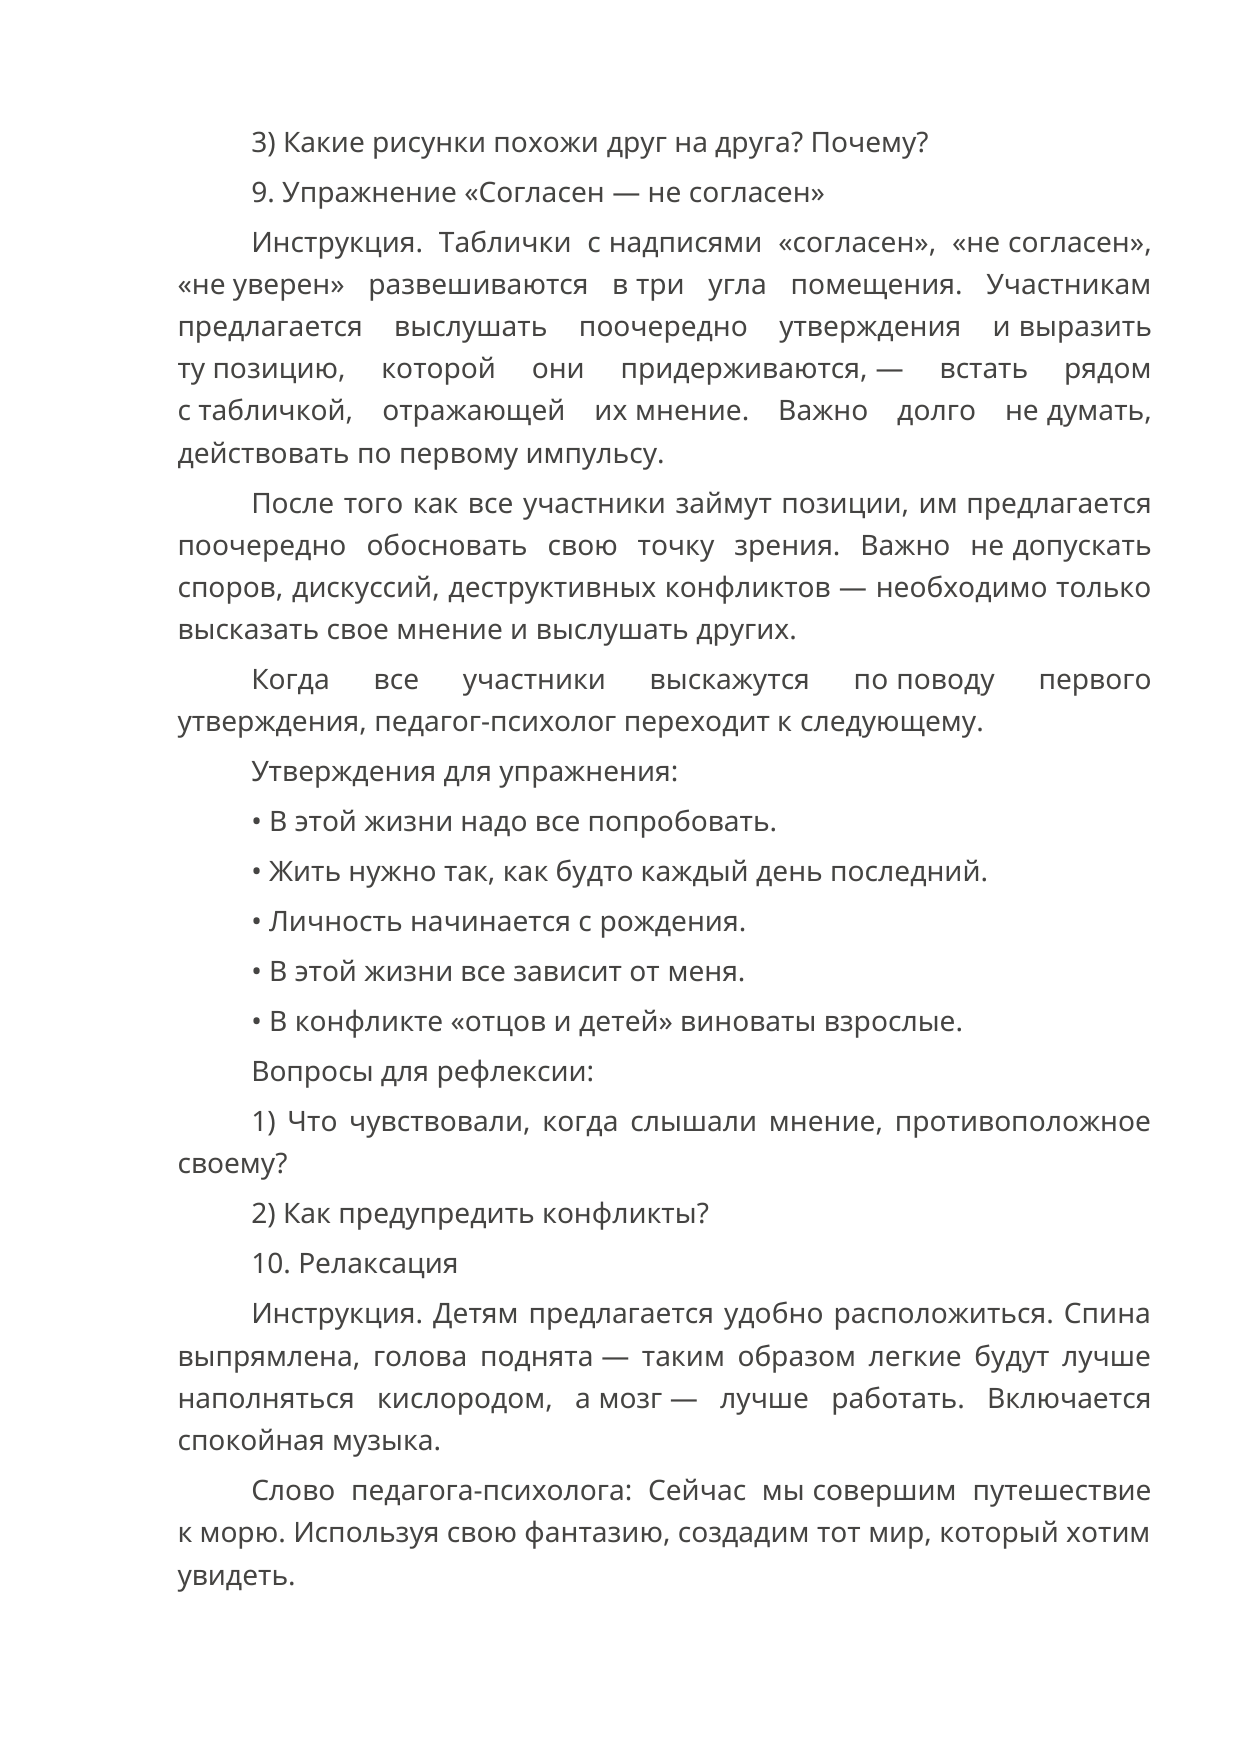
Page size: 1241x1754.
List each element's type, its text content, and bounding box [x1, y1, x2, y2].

text Когда все участники выскажутся по поводу первого утверждения, педагог-психолог переходит к следующему. [177, 656, 1152, 740]
text После того как все участники займут позиции, им предлагается поочередно обосновать свою точку зрения. Важно не допускать споров, дискуссий, деструктивных конфликтов — необходимо только высказать свое мнение и выслушать других. [177, 479, 1152, 648]
text • В этой жизни надо все попробовать. [177, 798, 1152, 840]
text • Личность начинается с рождения. [177, 898, 1152, 940]
text 2) Как предупредить конфликты? [177, 1190, 1152, 1232]
text Утверждения для упражнения: [177, 748, 1152, 790]
text 1) Что чувствовали, когда слышали мнение, противоположное своему? [177, 1098, 1152, 1182]
text • В этой жизни все зависит от меня. [177, 948, 1152, 990]
text Слово педагога-психолога: Сейчас мы совершим путешествие к морю. Используя свою фантазию, создадим тот мир, который хотим увидеть. [177, 1467, 1152, 1593]
text Инструкция. Детям предлагается удобно расположиться. Спина выпрямлена, голова поднята — таким образом легкие будут лучше наполняться кислородом, а мозг — лучше работать. Включается спокойная музыка. [177, 1290, 1152, 1459]
text • Жить нужно так, как будто каждый день последний. [177, 848, 1152, 890]
text 3) Какие рисунки похожи друг на друга? Почему? [177, 118, 1152, 160]
text 9. Упражнение «Согласен — не согласен» [177, 168, 1152, 210]
text Инструкция. Таблички с надписями «согласен», «не согласен», «не уверен» развешиваются в три угла помещения. Участникам предлагается выслушать поочередно утверждения и выразить ту позицию, которой они придерживаются, — встать рядом с табличкой, отражающей их мнение. Важно долго не думать, действовать по первому импульсу. [177, 218, 1152, 471]
text • В конфликте «отцов и детей» виноваты взрослые. [177, 998, 1152, 1040]
text Вопросы для рефлексии: [177, 1048, 1152, 1090]
text 10. Релаксация [177, 1240, 1152, 1282]
